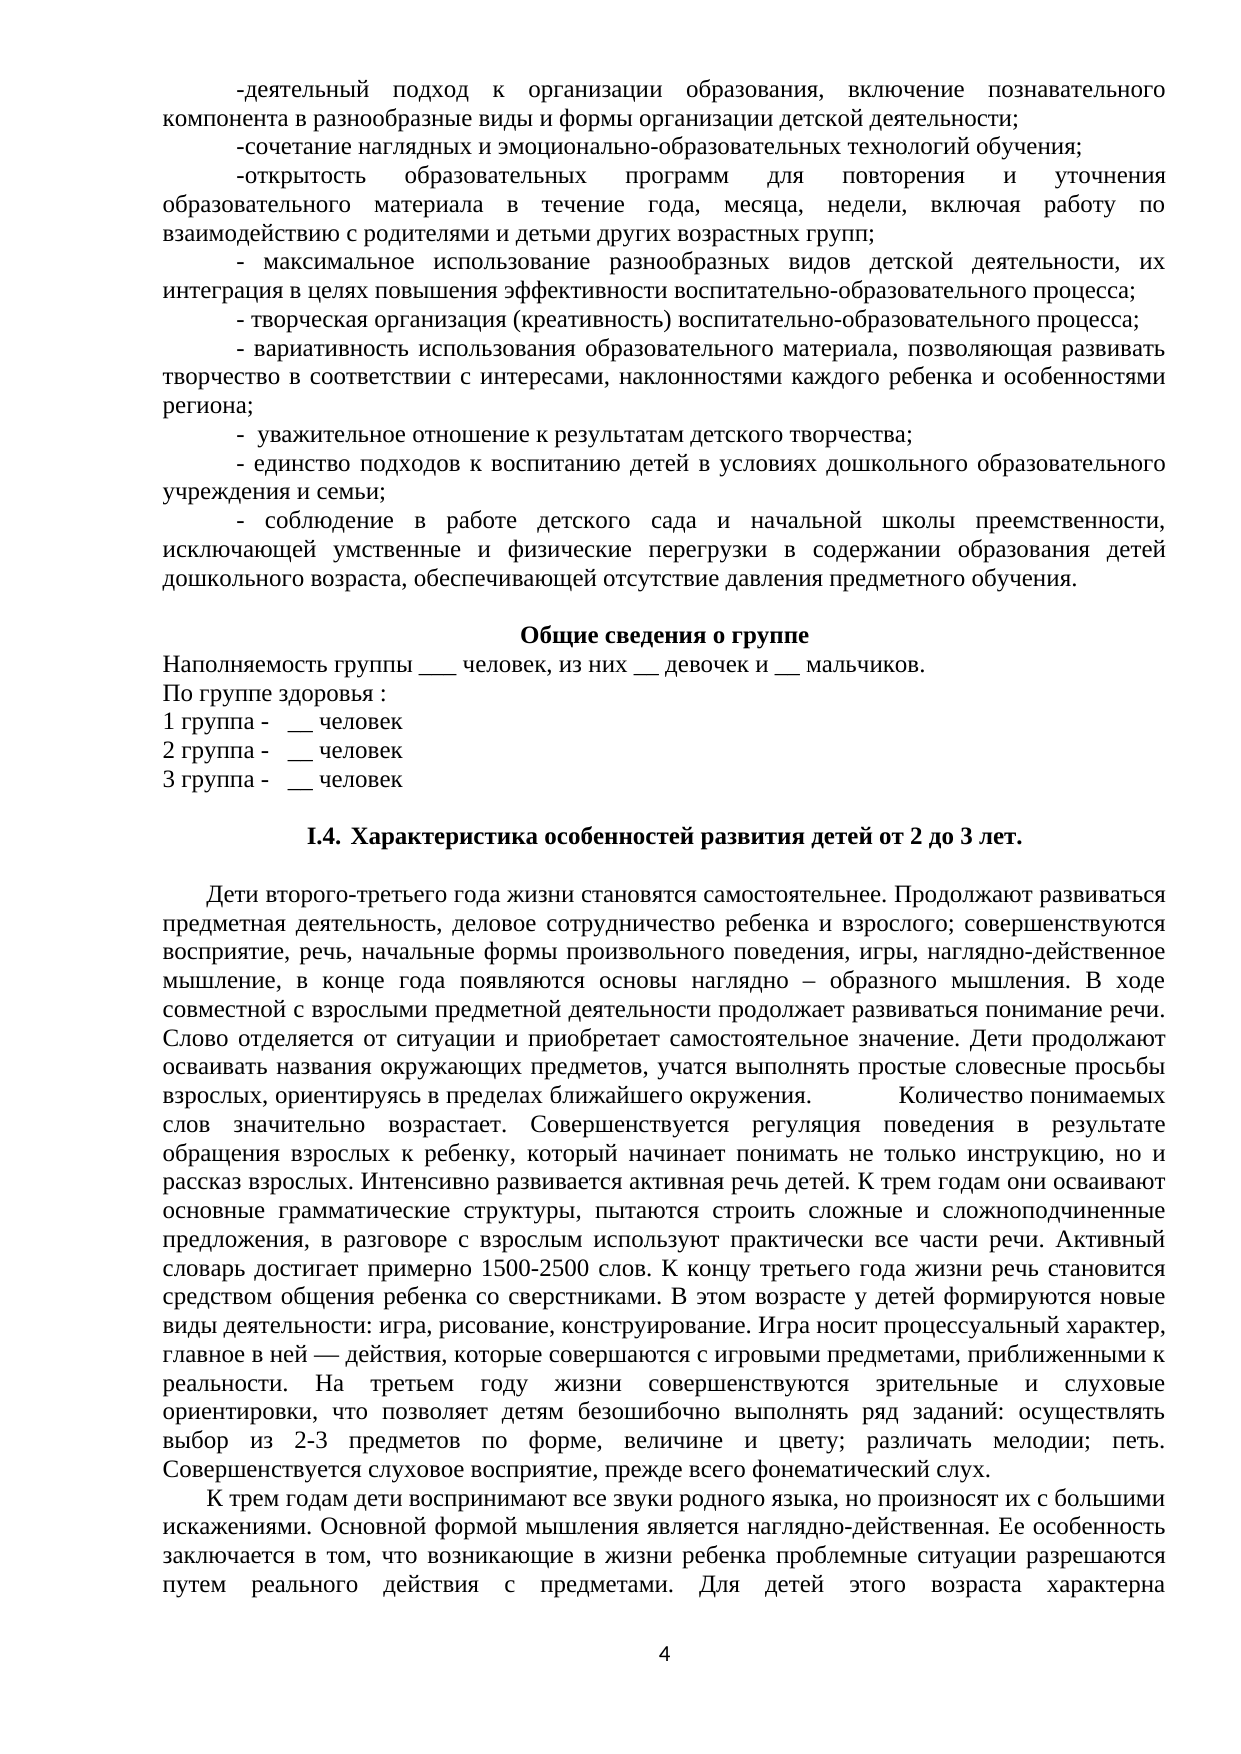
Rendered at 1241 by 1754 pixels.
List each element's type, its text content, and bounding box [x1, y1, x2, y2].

text Общие сведения о группе [162, 620, 1167, 649]
text - максимальное использование разнообразных видов детской деятельности, их интеграция в целях повышения эффективности воспитательно-образовательного процесса; [162, 246, 1167, 304]
list Характеристика особенностей развития детей от 2 до 3 лет. [162, 821, 1167, 850]
text -открытость образовательных программ для повторения и уточнения образовательного материала в течение года, месяца, недели, включая работу по взаимодействию с родителями и детьми других возрастных групп; [162, 160, 1167, 246]
text 1 группа - __ человек [162, 706, 1167, 735]
text -деятельный подход к организации образования, включение познавательного компонента в разнообразные виды и формы организации детской деятельности; [162, 74, 1167, 131]
text - творческая организация (креативность) воспитательно-образовательного процесса; [162, 304, 1167, 333]
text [162, 1483, 1167, 1598]
text - уважительное отношение к результатам детского творчества; [162, 419, 1167, 448]
text - соблюдение в работе детского сада и начальной школы преемственности, исключающей умственные и физические перегрузки в содержании образования детей дошкольного возраста, обеспечивающей отсутствие давления предметного обучения. [162, 505, 1167, 591]
text Дети второго-третьего года жизни становятся самостоятельнее. Продолжают развиваться предметная деятельность, деловое сотрудничество ребенка и взрослого; совершенствуются восприятие, речь, начальные формы произвольного поведения, игры, наглядно-действенное мышление, в конце года появляются основы наглядно – образного мышления. В ходе совместной с взрослыми предметной деятельности продолжает развиваться понимание речи. Слово отделяется от ситуации и приобретает самостоятельное значение. Дети продолжают осваивать названия окружающих предметов, учатся выполнять простые словесные просьбы взрослых, ориентируясь в пределах ближайшего окружения. Количество понимаемых слов значительно возрастает. Совершенствуется регуляция поведения в результате обращения взрослых к ребенку, который начинает понимать не только инструкцию, но и рассказ взрослых. Интенсивно развивается активная речь детей. К трем годам они осваивают основные грамматические структуры, пытаются строить сложные и сложноподчиненные предложения, в разговоре с взрослым используют практически все части речи. Активный словарь достигает примерно 1500-2500 слов. К концу третьего года жизни речь становится средством общения ребенка со сверстниками. В этом возрасте у детей формируются новые виды деятельности: игра, рисование, конструирование. Игра носит процессуальный характер, главное в ней — действия, которые совершаются с игровыми предметами, приближенными к реальности. На третьем году жизни совершенствуются зрительные и слуховые ориентировки, что позволяет детям безошибочно выполнять ряд заданий: осуществлять выбор из 2-3 предметов по форме, величине и цвету; различать мелодии; петь. Совершенствуется слуховое восприятие, прежде всего фонематический слух. [162, 879, 1167, 1483]
text - единство подходов к воспитанию детей в условиях дошкольного образовательного учреждения и семьи; [162, 448, 1167, 505]
text По группе здоровья : [162, 678, 1167, 706]
text 3 группа - __ человек [162, 764, 1167, 793]
text 2 группа - __ человек [162, 735, 1167, 764]
text - вариативность использования образовательного материала, позволяющая развивать творчество в соответствии с интересами, наклонностями каждого ребенка и особенностями региона; [162, 333, 1167, 419]
text Наполняемость группы ___ человек, из них __ девочек и __ мальчиков. [162, 649, 1167, 678]
text -сочетание наглядных и эмоционально-образовательных технологий обучения; [162, 131, 1167, 160]
